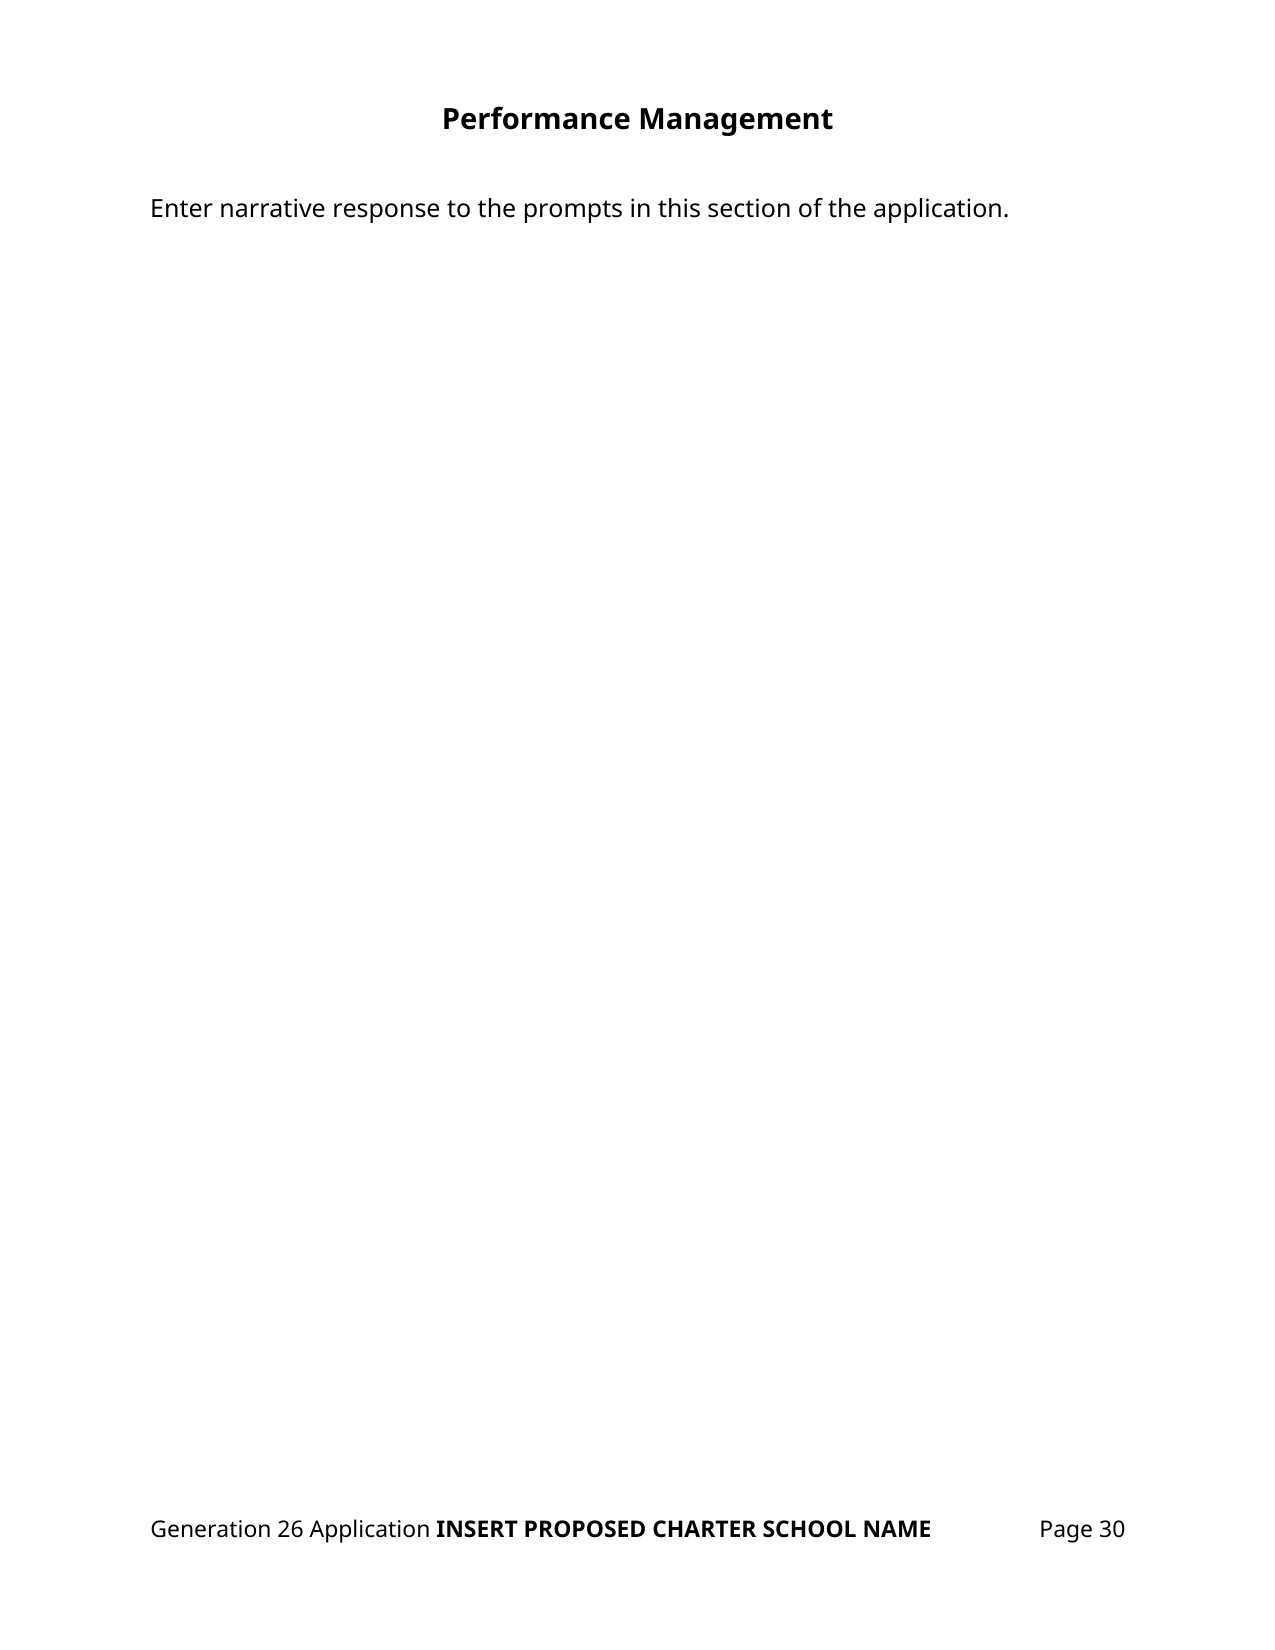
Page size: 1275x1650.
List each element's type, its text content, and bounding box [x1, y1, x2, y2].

subtitle Performance Management [150, 98, 1125, 138]
text Enter narrative response to the prompts in this section of the application. [150, 191, 1125, 225]
